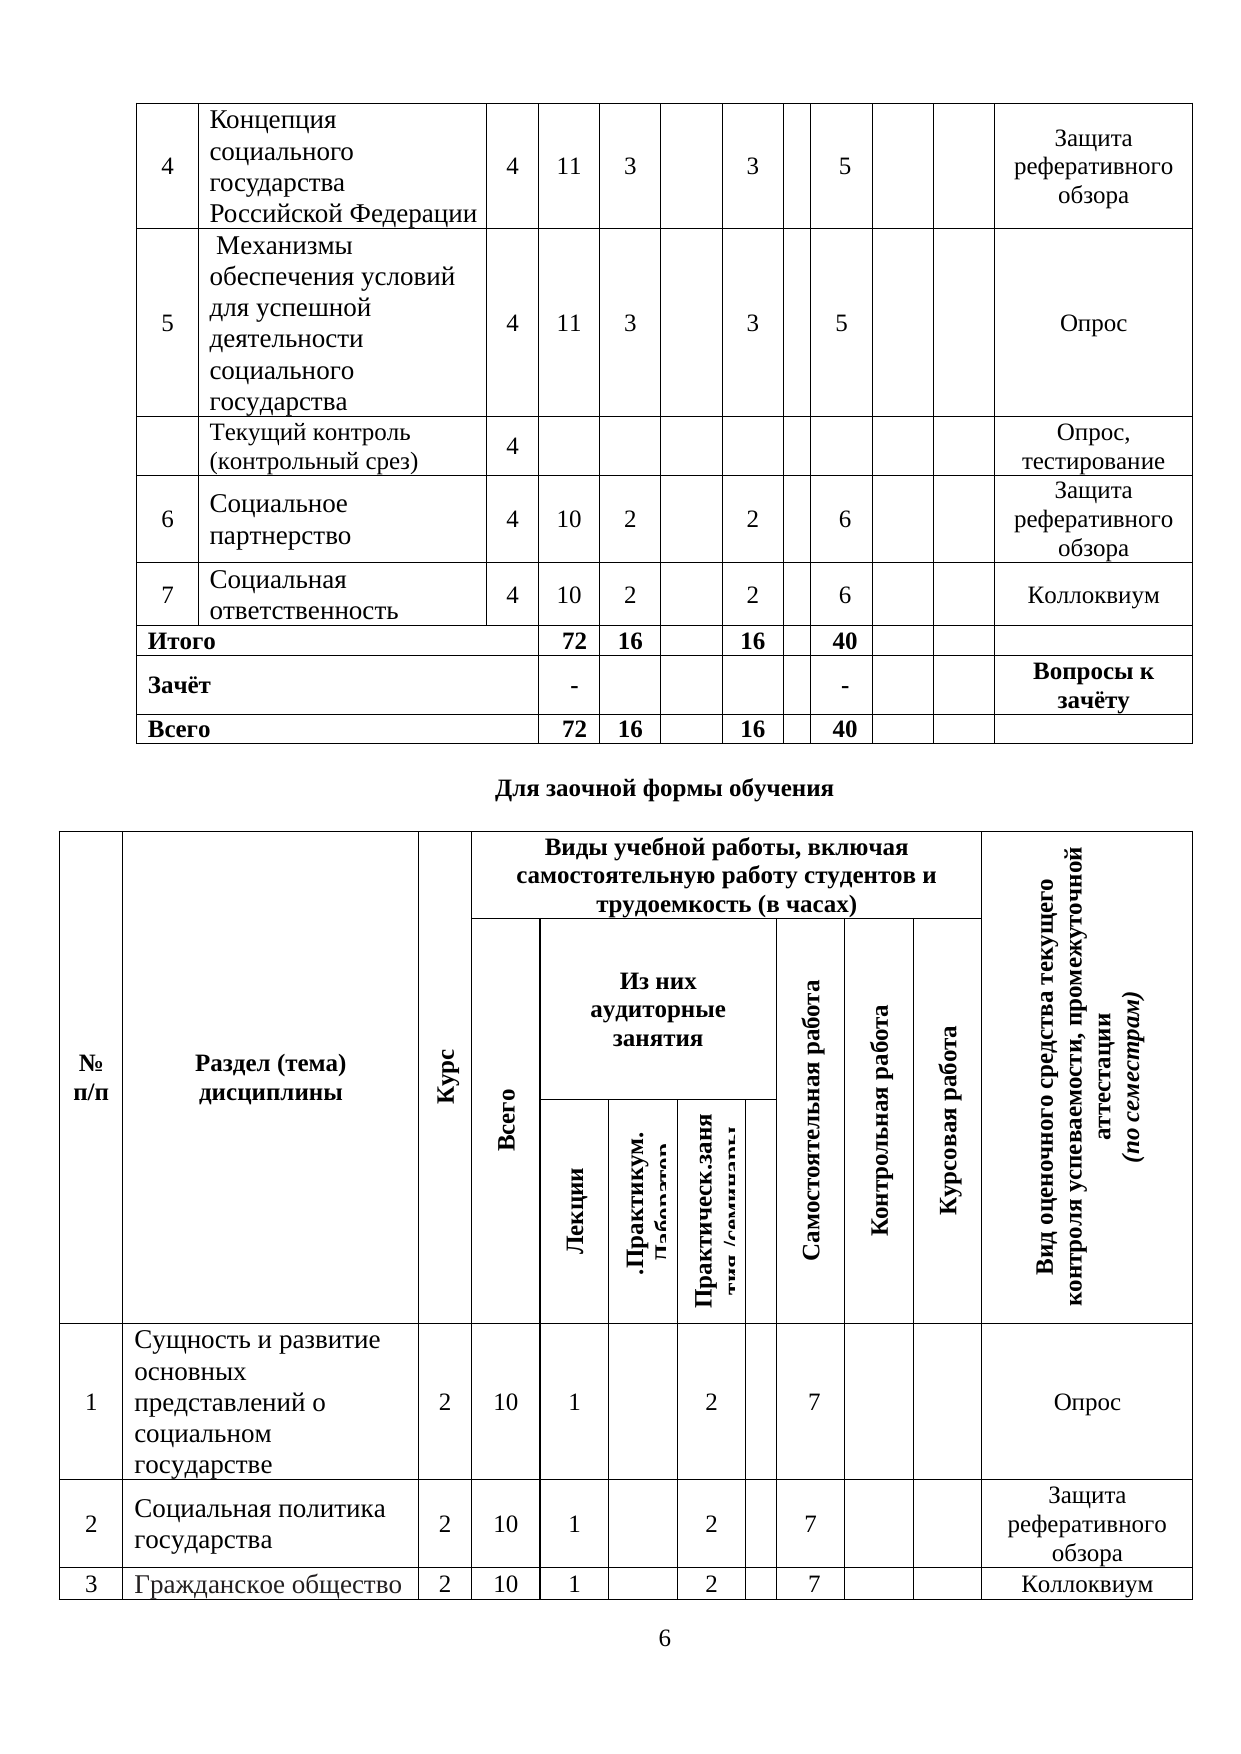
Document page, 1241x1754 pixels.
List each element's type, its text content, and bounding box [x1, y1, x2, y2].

table_cell 4 [487, 476, 538, 562]
table_cell [934, 656, 994, 713]
table_cell [934, 563, 994, 625]
table_cell 4 [137, 104, 198, 228]
table_cell 1 [60, 1324, 122, 1479]
table_cell [845, 1568, 913, 1599]
table_cell Защита реферативного обзора [982, 1480, 1192, 1567]
table_cell [661, 656, 722, 713]
table_cell 1 [541, 1480, 608, 1567]
table_cell 7 [137, 563, 198, 625]
table_cell 5 [137, 229, 198, 416]
table_cell [873, 476, 933, 562]
table_cell - [539, 656, 599, 713]
table_cell 72 [539, 626, 599, 655]
table_cell Самостоятельная работа [777, 919, 844, 1323]
table_cell Социальная политика государства [123, 1480, 418, 1567]
table_header Курс [419, 832, 471, 1323]
table_cell Гражданское общество [123, 1568, 418, 1599]
table_cell [661, 104, 722, 228]
table_cell 16 [723, 626, 783, 655]
table_cell 2 [723, 563, 783, 625]
table_cell Опрос [995, 229, 1192, 416]
table_header Вид оценочного средства текущего контроля успеваемости, промежуточной аттестации (по семестрам) [982, 832, 1192, 1323]
table_cell 10 [539, 476, 599, 562]
table_cell 7 [777, 1324, 844, 1479]
table_cell [873, 417, 933, 474]
table_cell .Практикум. Лаборатор [609, 1100, 677, 1323]
table_cell 2 [419, 1568, 471, 1599]
table_cell 2 [678, 1480, 745, 1567]
table_cell [784, 656, 810, 713]
table_cell [661, 626, 722, 655]
table_cell 3 [723, 229, 783, 416]
table_cell 10 [539, 563, 599, 625]
table_cell [661, 476, 722, 562]
table_cell [914, 1324, 981, 1479]
table_cell 3 [600, 229, 660, 416]
table_cell [661, 417, 722, 474]
table_cell 4 [487, 104, 538, 228]
table_cell [873, 229, 933, 416]
table_cell 10 [472, 1568, 539, 1599]
table_cell [784, 715, 810, 743]
table_cell [934, 715, 994, 743]
table_cell 2 [419, 1324, 471, 1479]
table_cell [873, 626, 933, 655]
text Для заочной формы обучения [148, 773, 1181, 802]
table_cell [723, 417, 783, 474]
table_cell 2 [723, 476, 783, 562]
table_cell [784, 417, 810, 474]
table_cell Лекции [541, 1100, 608, 1323]
table_cell Сущность и развитие основных представлений о социальном государстве [123, 1324, 418, 1479]
table_cell [723, 656, 783, 713]
table_cell [914, 1568, 981, 1599]
table_cell 5 [811, 229, 872, 416]
table_cell [934, 229, 994, 416]
table_cell [600, 656, 660, 713]
table_cell 4 [487, 563, 538, 625]
table_cell 72 [539, 715, 599, 743]
table_cell [661, 229, 722, 416]
table_cell Опрос, тестирование [995, 417, 1192, 474]
table_cell 2 [678, 1568, 745, 1599]
table_cell [934, 104, 994, 228]
table_cell 2 [419, 1480, 471, 1567]
table_cell [811, 417, 872, 474]
table_cell [784, 626, 810, 655]
table_cell 40 [811, 715, 872, 743]
table_cell Вопросы к зачёту [995, 656, 1192, 713]
table_header Раздел (тема) дисциплины [123, 832, 418, 1323]
table_cell 3 [60, 1568, 122, 1599]
table_cell 2 [600, 476, 660, 562]
table_cell Практическ.занятия /семинары [678, 1100, 745, 1323]
table_cell Коллоквиум [995, 563, 1192, 625]
table_cell Контрольная работа [845, 919, 913, 1323]
table_cell 3 [723, 104, 783, 228]
table_cell 10 [472, 1324, 539, 1479]
table_cell Опрос [982, 1324, 1192, 1479]
table_cell [934, 417, 994, 474]
table_cell [914, 1480, 981, 1567]
table_cell Из них аудиторные занятия [541, 919, 776, 1099]
table_cell [995, 626, 1192, 655]
table_cell Курсовая работа [914, 919, 981, 1323]
table_cell 2 [678, 1324, 745, 1479]
table_cell Социальное партнерство [199, 476, 486, 562]
table_cell 16 [723, 715, 783, 743]
table_cell [845, 1324, 913, 1479]
table_cell Итого [137, 626, 538, 655]
table_cell [539, 417, 599, 474]
table_cell 6 [811, 563, 872, 625]
table_cell [609, 1480, 677, 1567]
table_cell 16 [600, 626, 660, 655]
table_cell [746, 1480, 776, 1567]
table_cell [934, 476, 994, 562]
table_cell Коллоквиум [982, 1568, 1192, 1599]
table_cell 3 [600, 104, 660, 228]
table_cell - [811, 656, 872, 713]
table_header Виды учебной работы, включая самостоятельную работу студентов и трудоемкость (в часах) [472, 832, 981, 918]
table_cell Защита реферативного обзора [995, 476, 1192, 562]
table_cell Текущий контроль (контрольный срез) [199, 417, 486, 474]
table_cell [873, 715, 933, 743]
table_cell [600, 417, 660, 474]
table_cell [746, 1568, 776, 1599]
table_cell [784, 104, 810, 228]
table_cell [746, 1100, 776, 1323]
table_cell 7 [777, 1480, 844, 1567]
table_cell 40 [811, 626, 872, 655]
table_cell [661, 563, 722, 625]
table_cell 10 [472, 1480, 539, 1567]
table_cell 6 [137, 476, 198, 562]
table_cell 5 [811, 104, 872, 228]
table_header № п/п [60, 832, 122, 1323]
table_cell [873, 656, 933, 713]
table_cell 2 [600, 563, 660, 625]
table_cell Всего [472, 919, 539, 1323]
table_cell Социальная ответственность [199, 563, 486, 625]
table_cell [845, 1480, 913, 1567]
table_cell 4 [487, 229, 538, 416]
table_cell [995, 715, 1192, 743]
table_cell 4 [487, 417, 538, 474]
table_cell [609, 1568, 677, 1599]
table_cell Защита реферативного обзора [995, 104, 1192, 228]
table_cell [784, 229, 810, 416]
table_cell [873, 104, 933, 228]
table_cell [873, 563, 933, 625]
table_cell 6 [811, 476, 872, 562]
table_cell [784, 563, 810, 625]
table_cell [661, 715, 722, 743]
table_cell 1 [541, 1568, 608, 1599]
table_cell [784, 476, 810, 562]
table_cell [609, 1324, 677, 1479]
table_cell 16 [600, 715, 660, 743]
table_cell [934, 626, 994, 655]
table_cell 11 [539, 104, 599, 228]
table_cell [746, 1324, 776, 1479]
table_cell Всего [137, 715, 538, 743]
table_cell 1 [541, 1324, 608, 1479]
table_cell Концепция социального государства Российской Федерации [199, 104, 486, 228]
table_cell 11 [539, 229, 599, 416]
table_cell Зачёт [137, 656, 538, 713]
table_cell 2 [60, 1480, 122, 1567]
table_cell Механизмы обеспечения условий для успешной деятельности социального государства [199, 229, 486, 416]
table_cell 7 [777, 1568, 844, 1599]
table_cell [137, 417, 198, 474]
